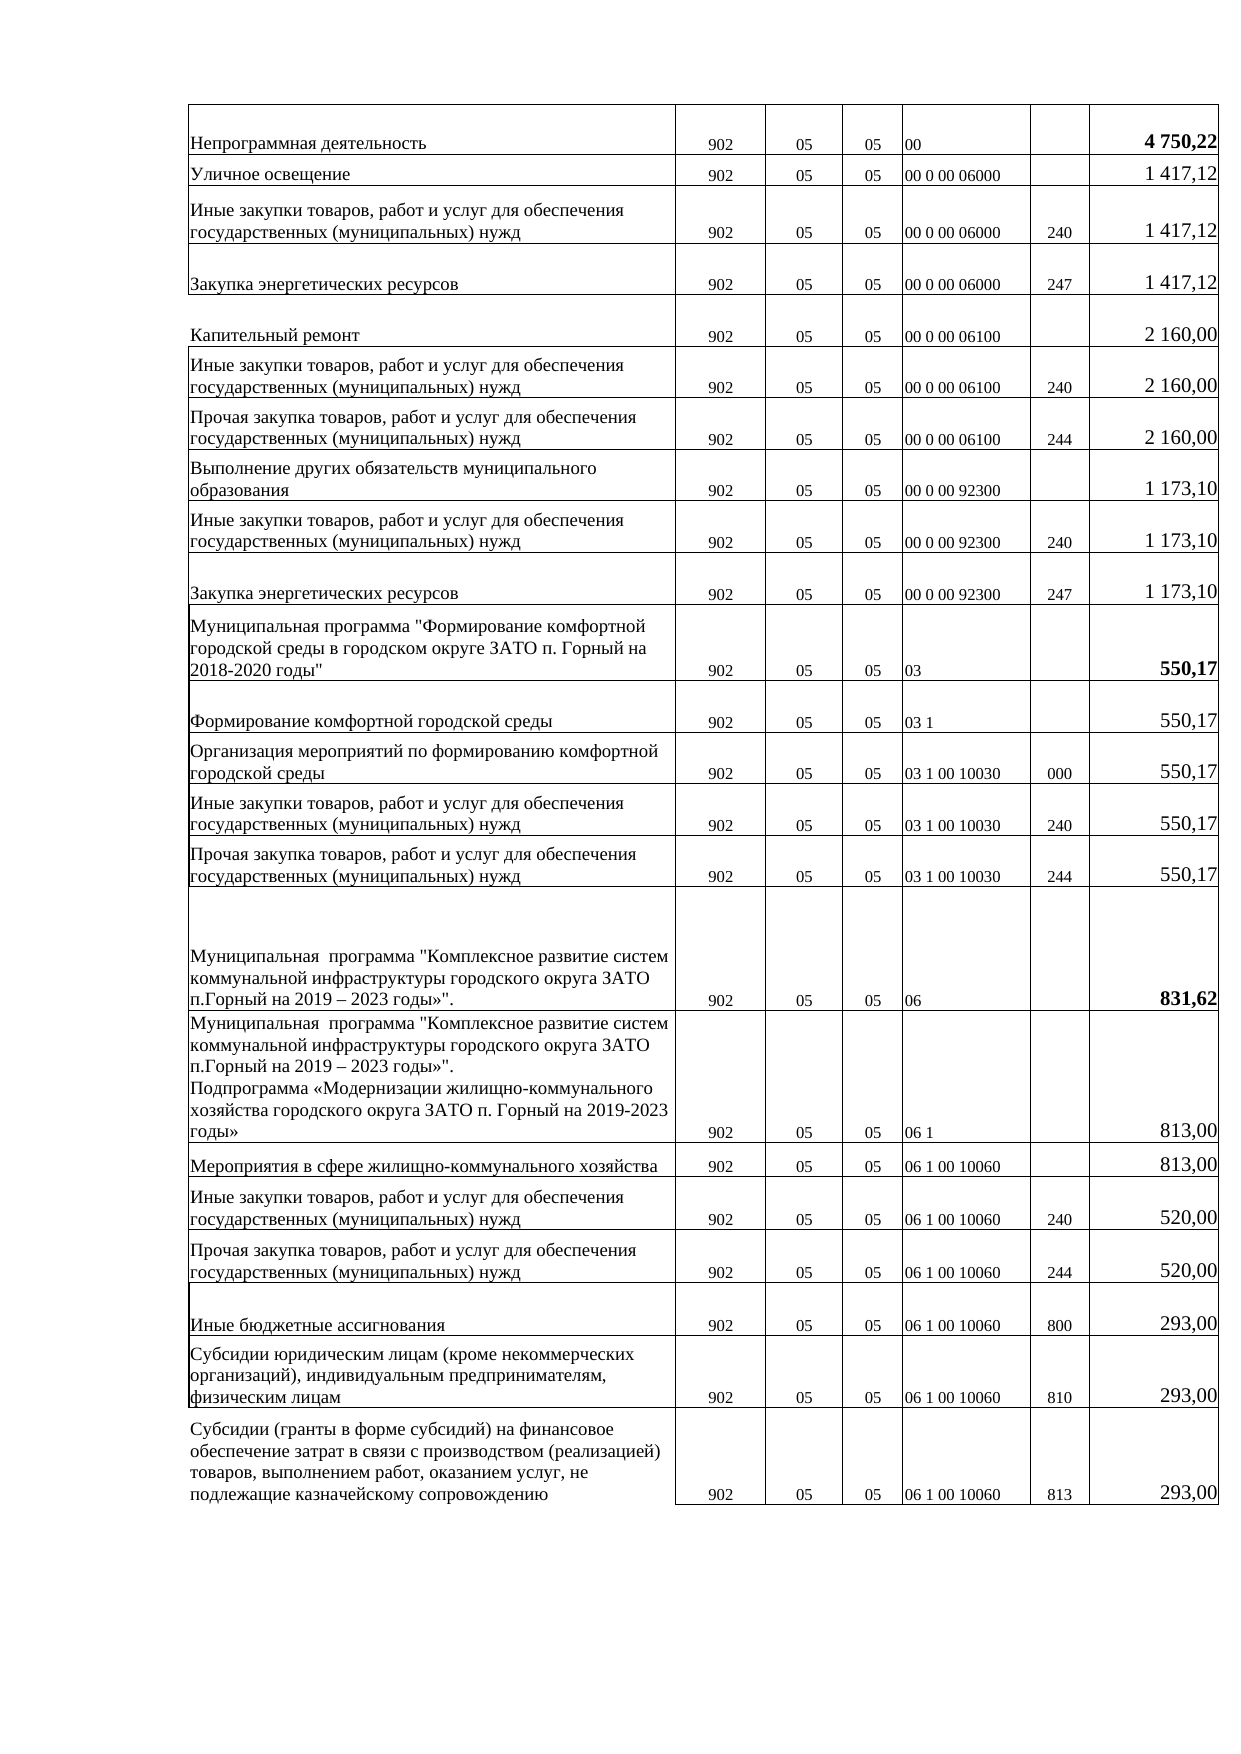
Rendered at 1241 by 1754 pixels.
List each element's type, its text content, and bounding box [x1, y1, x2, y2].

table_cell Иные закупки товаров, работ и услуг для обеспечения государственных (муниципальных) нужд [189, 1177, 675, 1229]
table_cell Формирование комфортной городской среды [190, 681, 675, 732]
table_cell 05 [766, 347, 842, 397]
table_cell 902 [676, 605, 765, 680]
table_cell 05 [766, 501, 842, 552]
table_cell 902 [676, 784, 765, 835]
table_cell 1 417,12 [1090, 244, 1218, 294]
table_cell Организация мероприятий по формированию комфортной городской среды [190, 733, 675, 783]
table_cell 05 [843, 1408, 902, 1504]
table_cell 240 [1031, 784, 1089, 835]
table_cell 550,17 [1090, 605, 1218, 680]
table_cell 05 [766, 733, 842, 783]
table_cell Иные закупки товаров, работ и услуг для обеспечения государственных (муниципальных) нужд [190, 784, 675, 835]
table_cell 00 0 00 06100 [903, 347, 1030, 397]
table_cell 902 [676, 155, 765, 185]
table_cell 05 [843, 450, 902, 500]
table_cell Непрограммная деятельность [189, 105, 675, 153]
table_cell 550,17 [1090, 836, 1218, 886]
table_cell 05 [766, 605, 842, 680]
table_cell 1 173,10 [1090, 450, 1218, 500]
table_cell 550,17 [1090, 733, 1218, 783]
table_cell 05 [843, 1230, 902, 1282]
table_cell 550,17 [1090, 681, 1218, 732]
table_cell 05 [843, 501, 902, 552]
table_cell 293,00 [1090, 1408, 1218, 1504]
table_cell 813,00 [1090, 1143, 1218, 1176]
table_cell 902 [676, 733, 765, 783]
table_cell 05 [843, 155, 902, 185]
table_cell 05 [843, 244, 902, 294]
table_cell 902 [676, 1011, 765, 1142]
table_cell 902 [676, 1408, 765, 1504]
table_cell 05 [843, 186, 902, 242]
table_cell 05 [843, 784, 902, 835]
table_cell 00 0 00 92300 [903, 501, 1030, 552]
table_cell 05 [843, 347, 902, 397]
table_cell Закупка энергетических ресурсов [189, 553, 675, 603]
table_cell 902 [676, 836, 765, 886]
table_cell 240 [1031, 347, 1089, 397]
table_cell 813,00 [1090, 1011, 1218, 1142]
table_cell 2 160,00 [1090, 347, 1218, 397]
table_cell 00 0 00 06000 [903, 155, 1030, 185]
table_cell 1 417,12 [1090, 186, 1218, 242]
table_cell 05 [766, 836, 842, 886]
table_cell 902 [676, 1336, 765, 1407]
table_cell 06 1 00 10060 [903, 1336, 1030, 1407]
table_cell Муниципальная программа "Комплексное развитие систем коммунальной инфраструктуры городского округа ЗАТО п.Горный на 2019 – 2023 годы»". [189, 887, 675, 1010]
table_cell 05 [843, 1011, 902, 1142]
table_cell 06 1 [903, 1011, 1030, 1142]
table_cell Прочая закупка товаров, работ и услуг для обеспечения государственных (муниципальных) нужд [189, 398, 675, 449]
table_cell 902 [676, 1283, 765, 1335]
table_cell 4 750,22 [1090, 105, 1218, 153]
table_cell 902 [676, 186, 765, 242]
table_cell 247 [1031, 553, 1089, 603]
table_cell 1 173,10 [1090, 553, 1218, 603]
table_cell Субсидии (гранты в форме субсидий) на финансовое обеспечение затрат в связи с производством (реализацией) товаров, выполнением работ, оказанием услуг, не подлежащие казначейскому сопровождению [189, 1408, 675, 1504]
table_cell 03 1 [903, 681, 1030, 732]
table_cell 1 173,10 [1090, 501, 1218, 552]
table_cell Мероприятия в сфере жилищно-коммунального хозяйства [189, 1143, 675, 1176]
table_cell 902 [676, 501, 765, 552]
table_cell 05 [766, 186, 842, 242]
table_cell [1031, 1011, 1089, 1142]
table_cell [1031, 887, 1089, 1010]
table_cell 293,00 [1090, 1336, 1218, 1407]
table_cell 06 [903, 887, 1030, 1010]
table_cell 06 1 00 10060 [903, 1408, 1030, 1504]
table_cell 05 [843, 398, 902, 449]
table_cell Иные закупки товаров, работ и услуг для обеспечения государственных (муниципальных) нужд [189, 186, 675, 242]
table_cell 05 [766, 1177, 842, 1229]
table_cell 05 [843, 1336, 902, 1407]
table_cell 05 [766, 398, 842, 449]
table_cell 902 [676, 244, 765, 294]
table_cell 240 [1031, 501, 1089, 552]
table_cell [1031, 1143, 1089, 1176]
table_cell 03 1 00 10030 [903, 733, 1030, 783]
table_cell 902 [676, 681, 765, 732]
table_cell 000 [1031, 733, 1089, 783]
table_cell 05 [766, 784, 842, 835]
table_cell 240 [1031, 186, 1089, 242]
table_cell 05 [766, 105, 842, 153]
table_cell 810 [1031, 1336, 1089, 1407]
table_cell 00 0 00 06000 [903, 186, 1030, 242]
table_cell Иные бюджетные ассигнования [190, 1283, 675, 1335]
table_cell 902 [676, 347, 765, 397]
table_cell 03 [903, 605, 1030, 680]
table_cell 902 [676, 295, 765, 346]
table_cell Муниципальная программа "Формирование комфортной городской среды в городском округе ЗАТО п. Горный на 2018-2020 годы" [190, 605, 675, 680]
table_cell 05 [766, 887, 842, 1010]
table_cell 00 0 00 92300 [903, 450, 1030, 500]
table_cell [1031, 105, 1089, 153]
table_cell 05 [766, 1011, 842, 1142]
table_cell Субсидии юридическим лицам (кроме некоммерческих организаций), индивидуальным предпринимателям, физическим лицам [190, 1336, 675, 1407]
table_cell 902 [676, 450, 765, 500]
table_cell 03 1 00 10030 [903, 836, 1030, 886]
table_cell 2 160,00 [1090, 398, 1218, 449]
table_cell 902 [676, 1143, 765, 1176]
table_cell 520,00 [1090, 1230, 1218, 1282]
table_cell 06 1 00 10060 [903, 1230, 1030, 1282]
table_cell [1031, 605, 1089, 680]
table_cell 06 1 00 10060 [903, 1283, 1030, 1335]
table_cell 05 [766, 155, 842, 185]
table_cell 00 0 00 92300 [903, 553, 1030, 603]
table_cell 1 417,12 [1090, 155, 1218, 185]
table_cell 06 1 00 10060 [903, 1143, 1030, 1176]
table_cell 902 [676, 398, 765, 449]
table_cell Прочая закупка товаров, работ и услуг для обеспечения государственных (муниципальных) нужд [190, 836, 675, 886]
table_cell Иные закупки товаров, работ и услуг для обеспечения государственных (муниципальных) нужд [189, 501, 675, 552]
table_cell 902 [676, 1177, 765, 1229]
table_cell 00 0 00 06100 [903, 295, 1030, 346]
table_cell 05 [843, 105, 902, 153]
table_cell Уличное освещение [189, 155, 675, 185]
table_cell 05 [843, 681, 902, 732]
table_cell Закупка энергетических ресурсов [189, 244, 675, 294]
table_cell [1031, 681, 1089, 732]
table_cell 03 1 00 10030 [903, 784, 1030, 835]
table_cell 00 0 00 06100 [903, 398, 1030, 449]
table_cell 902 [676, 105, 765, 153]
table_cell 293,00 [1090, 1283, 1218, 1335]
table_cell 05 [843, 836, 902, 886]
table_cell 05 [843, 295, 902, 346]
table_cell 06 1 00 10060 [903, 1177, 1030, 1229]
table_cell 244 [1031, 398, 1089, 449]
table_cell 05 [843, 1283, 902, 1335]
table_cell 05 [766, 295, 842, 346]
table_cell 05 [766, 1283, 842, 1335]
table_cell 05 [843, 553, 902, 603]
table_cell 05 [766, 1230, 842, 1282]
table_cell 520,00 [1090, 1177, 1218, 1229]
table_cell 05 [843, 733, 902, 783]
table_cell 05 [766, 553, 842, 603]
table_cell 05 [843, 1177, 902, 1229]
table_cell 05 [843, 605, 902, 680]
table_cell Выполнение других обязательств муниципального образования [189, 450, 675, 500]
table_cell 550,17 [1090, 784, 1218, 835]
table_cell 244 [1031, 1230, 1089, 1282]
table_cell 00 0 00 06000 [903, 244, 1030, 294]
table_cell 05 [843, 1143, 902, 1176]
table_cell 05 [766, 681, 842, 732]
table_cell 244 [1031, 836, 1089, 886]
table_cell 902 [676, 1230, 765, 1282]
table_cell Муниципальная программа "Комплексное развитие систем коммунальной инфраструктуры городского округа ЗАТО п.Горный на 2019 – 2023 годы»". Подпрограмма «Модернизации жилищно-коммунального хозяйства городского округа ЗАТО п. Горный на 2019-2023 годы» [189, 1011, 675, 1142]
table_cell 2 160,00 [1090, 295, 1218, 346]
table_cell 05 [766, 1143, 842, 1176]
table_cell 05 [766, 1408, 842, 1504]
table_cell 05 [766, 1336, 842, 1407]
table_cell 247 [1031, 244, 1089, 294]
table_cell 831,62 [1090, 887, 1218, 1010]
table_cell 05 [766, 450, 842, 500]
table_cell 902 [676, 887, 765, 1010]
table_cell [1031, 450, 1089, 500]
table_cell 813 [1031, 1408, 1089, 1504]
table_cell Капительный ремонт [189, 295, 675, 346]
table_cell 902 [676, 553, 765, 603]
table_cell 240 [1031, 1177, 1089, 1229]
table_cell [1031, 295, 1089, 346]
table_cell 00 [903, 105, 1030, 153]
table_cell [1031, 155, 1089, 185]
table_cell 05 [766, 244, 842, 294]
table_cell Иные закупки товаров, работ и услуг для обеспечения государственных (муниципальных) нужд [189, 347, 675, 397]
table_cell Прочая закупка товаров, работ и услуг для обеспечения государственных (муниципальных) нужд [189, 1230, 675, 1282]
table_cell 05 [843, 887, 902, 1010]
table_cell 800 [1031, 1283, 1089, 1335]
